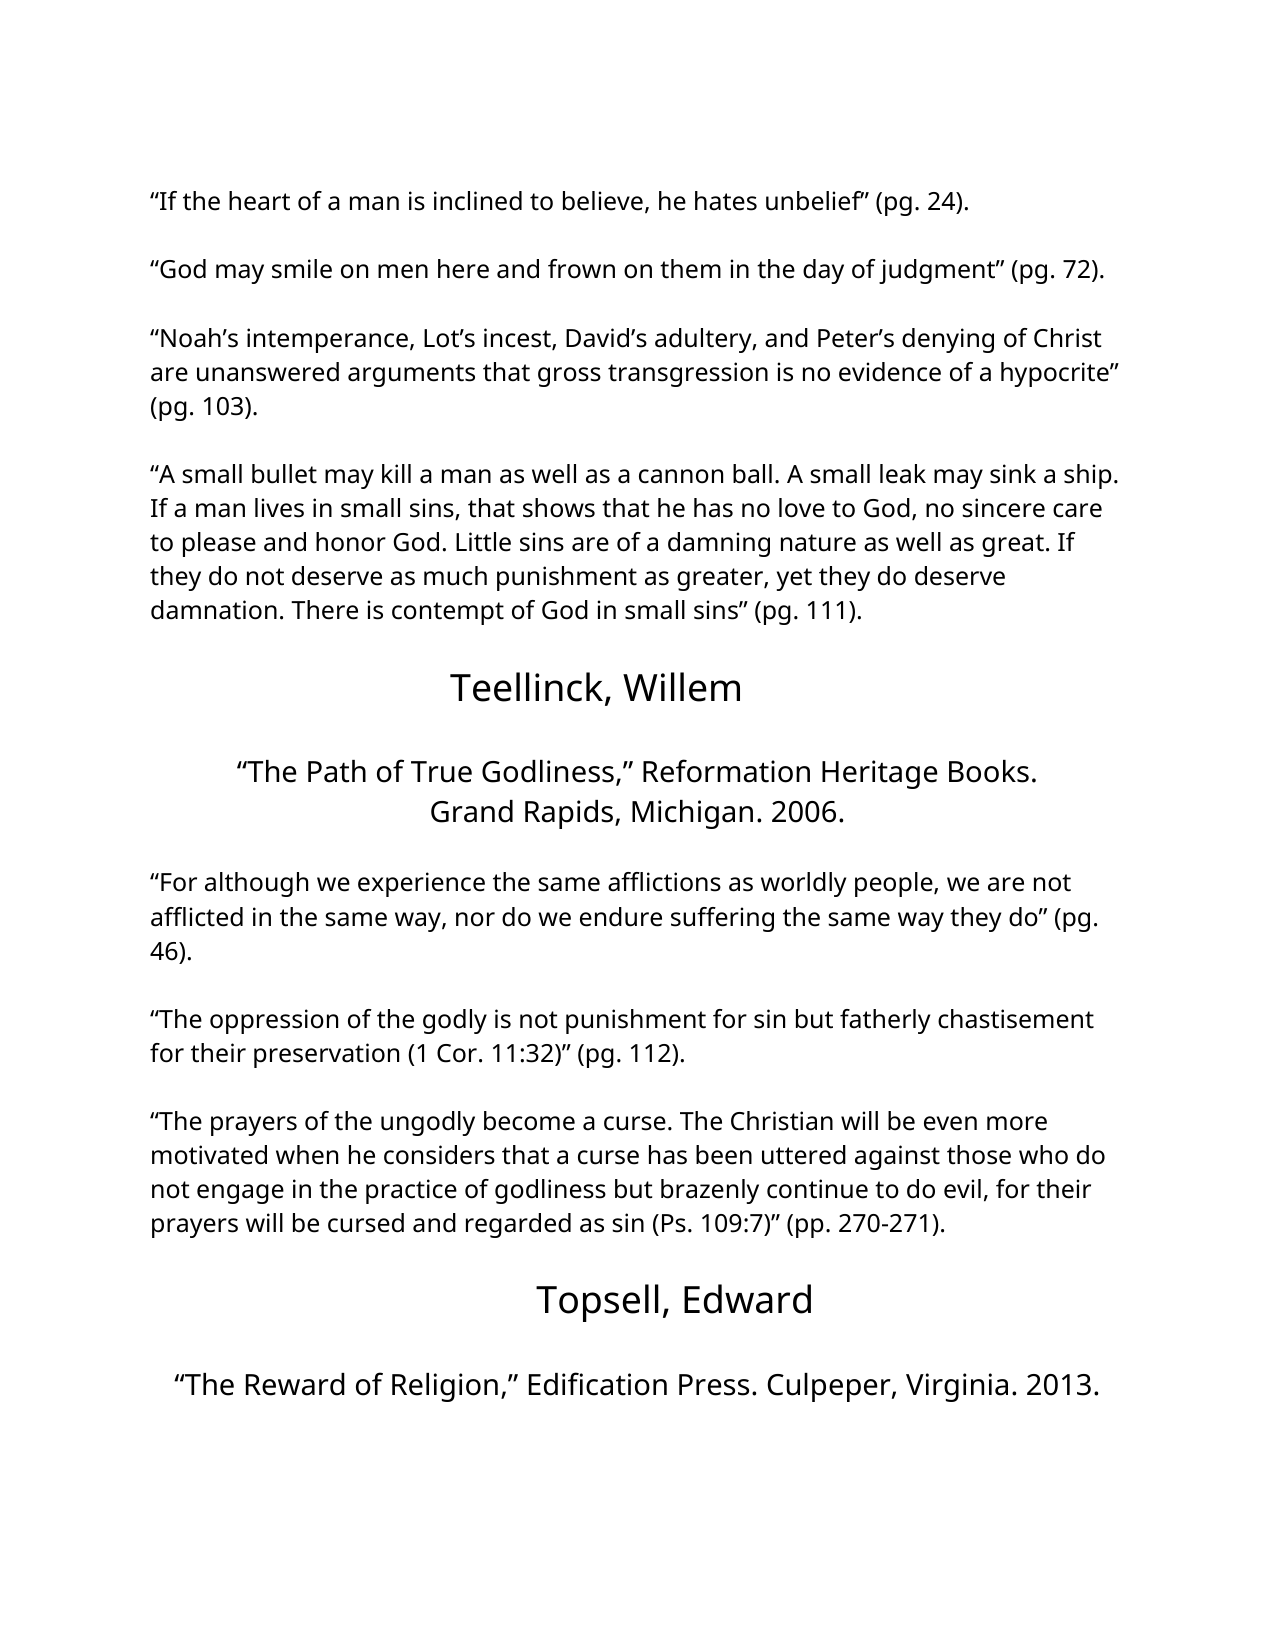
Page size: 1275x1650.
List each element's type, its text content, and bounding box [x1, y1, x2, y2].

text Topsell, Edward [150, 1274, 1125, 1325]
text “The Path of True Godliness,” Reformation Heritage Books. [150, 752, 1125, 791]
text “The prayers of the ungodly become a curse. The Christian will be even more motivated when he considers that a curse has been uttered against those who do not engage in the practice of godliness but brazenly continue to do evil, for their prayers will be cursed and regarded as sin (Ps. 109:7)” (pp. 270-271). [150, 1103, 1125, 1240]
text “A small bullet may kill a man as well as a cannon ball. A small leak may sink a ship. If a man lives in small sins, that shows that he has no love to God, no sincere care to please and honor God. Little sins are of a damning nature as well as great. If they do not deserve as much punishment as greater, yet they do deserve damnation. There is contempt of God in small sins” (pg. 111). [150, 457, 1125, 627]
text “God may smile on men here and frown on them in the day of judgment” (pg. 72). [150, 252, 1125, 286]
text “Noah’s intemperance, Lot’s incest, David’s adultery, and Peter’s denying of Christ are unanswered arguments that gross transgression is no evidence of a hypocrite” (pg. 103). [150, 320, 1125, 422]
text “The Reward of Religion,” Edification Press. Culpeper, Virginia. 2013. [150, 1364, 1125, 1404]
text “The oppression of the godly is not punishment for sin but fatherly chastisement for their preservation (1 Cor. 11:32)” (pg. 112). [150, 1001, 1125, 1069]
text “For although we experience the same afflictions as worldly people, we are not afflicted in the same way, nor do we endure suffering the same way they do” (pg. 46). [150, 865, 1125, 967]
text Teellinck, Willem [150, 661, 1125, 712]
text “If the heart of a man is inclined to believe, he hates unbelief” (pg. 24). [150, 184, 1125, 218]
text Grand Rapids, Michigan. 2006. [150, 791, 1125, 831]
